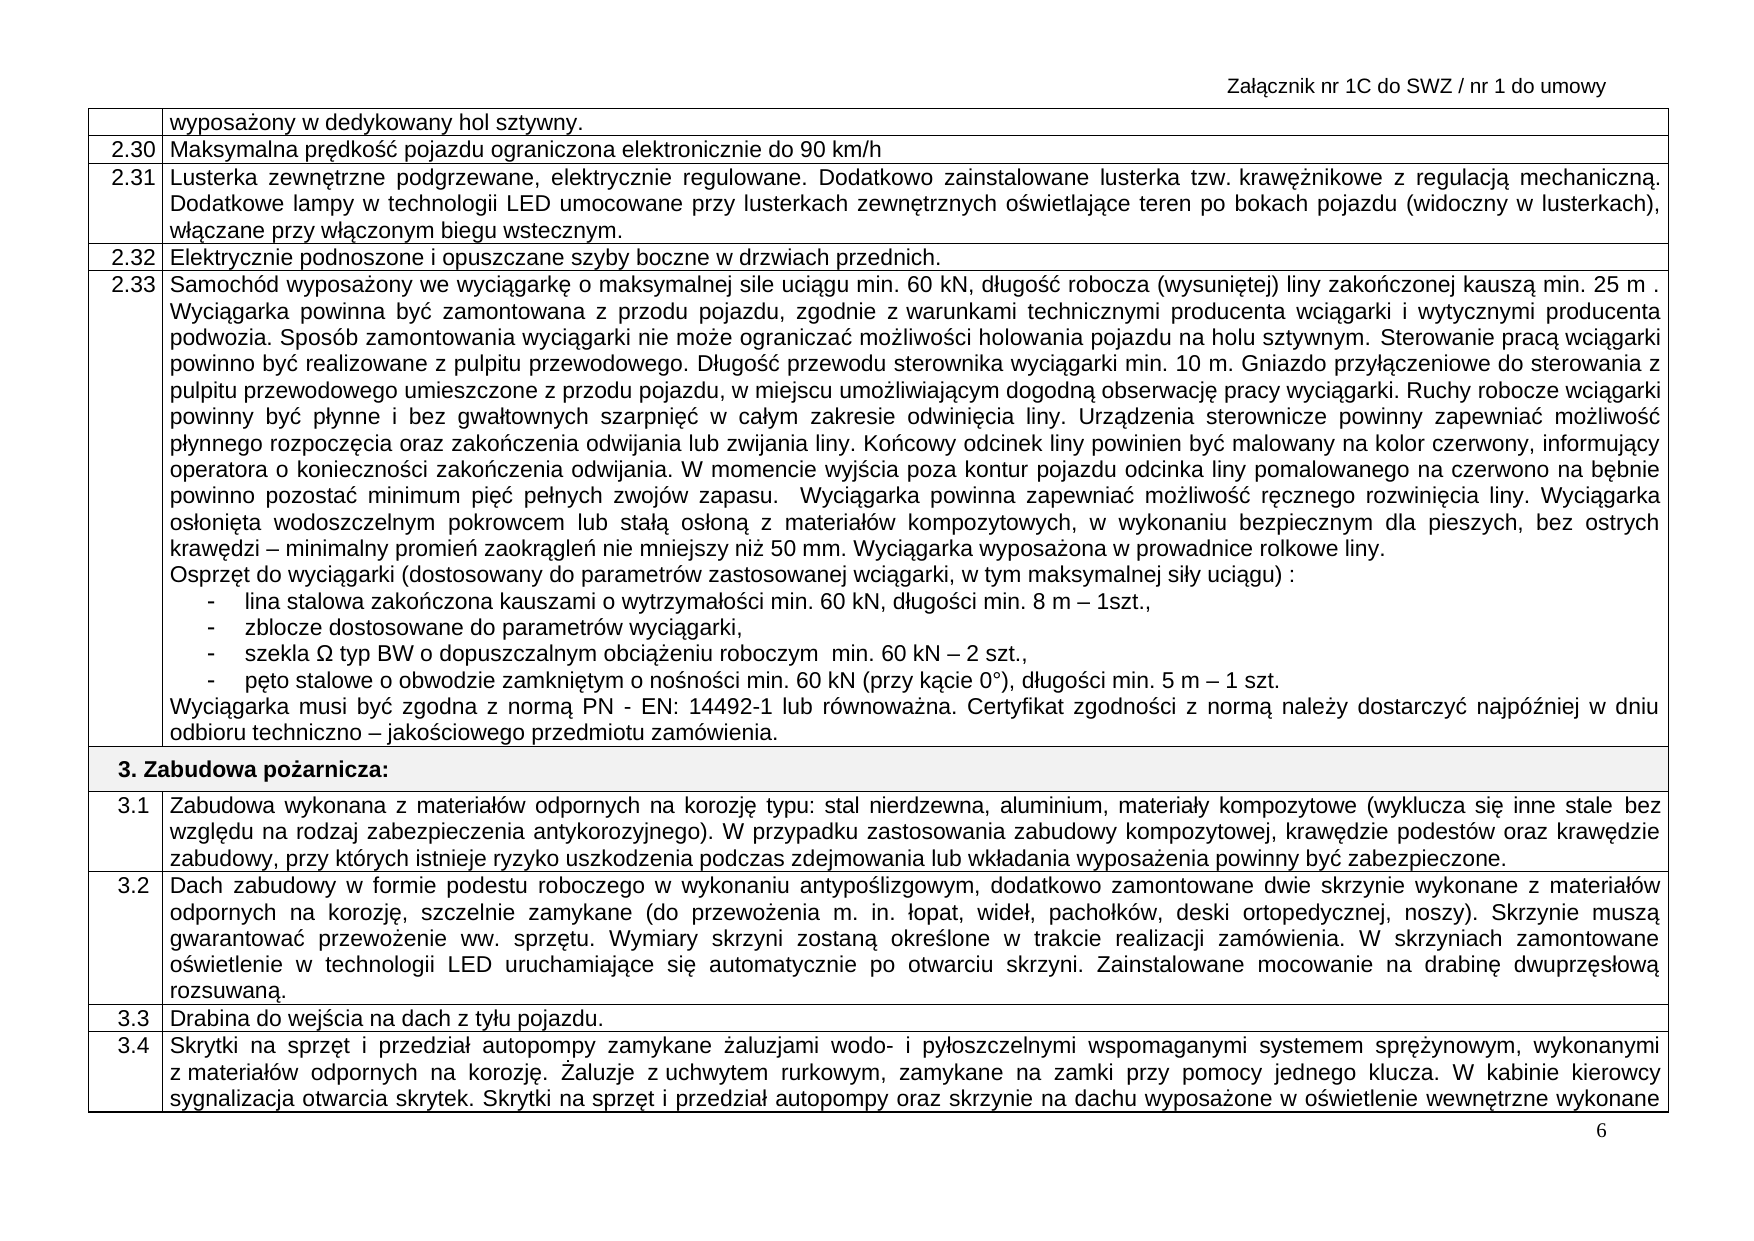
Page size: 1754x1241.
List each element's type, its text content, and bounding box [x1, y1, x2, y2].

table_cell [89, 136, 162, 163]
table_cell Dach zabudowy w formie podestu roboczego w wykonaniu antypoślizgowym, dodatkowo zamontowane dwie skrzynie wykonane z materiałów odpornych na korozję, szczelnie zamykane (do przewożenia m. in. łopat, wideł, pachołków, deski ortopedycznej, noszy). Skrzynie muszą gwarantować przewożenie ww. sprzętu. Wymiary skrzyni zostaną określone w trakcie realizacji zamówienia. W skrzyniach zamontowane oświetlenie w technologii LED uruchamiające się automatycznie po otwarciu skrzyni. Zainstalowane mocowanie na drabinę dwuprzęsłową rozsuwaną. [163, 872, 1668, 1004]
table_cell [89, 109, 162, 135]
table_cell [89, 164, 162, 243]
table_cell Zabudowa wykonana z materiałów odpornych na korozję typu: stal nierdzewna, aluminium, materiały kompozytowe (wyklucza się inne stale bez względu na rodzaj zabezpieczenia antykorozyjnego). W przypadku zastosowania zabudowy kompozytowej, krawędzie podestów oraz krawędzie zabudowy, przy których istnieje ryzyko uszkodzenia podczas zdejmowania lub wkładania wyposażenia powinny być zabezpieczone. [163, 792, 1668, 871]
table_cell [89, 1005, 162, 1031]
table_cell 3. Zabudowa pożarnicza: [89, 747, 1668, 791]
table_cell [89, 792, 162, 871]
table_cell [89, 271, 162, 746]
table_cell [89, 872, 162, 1004]
table_cell Samochód wyposażony we wyciągarkę o maksymalnej sile uciągu min. 60 kN, długość robocza (wysuniętej) liny zakończonej kauszą min. 25 m . Wyciągarka powinna być zamontowana z przodu pojazdu, zgodnie z warunkami technicznymi producenta wciągarki i wytycznymi producenta podwozia. Sposób zamontowania wyciągarki nie może ograniczać możliwości holowania pojazdu na holu sztywnym. Sterowanie pracą wciągarki powinno być realizowane z pulpitu przewodowego. Długość przewodu sterownika wyciągarki min. 10 m. Gniazdo przyłączeniowe do sterowania z pulpitu przewodowego umieszczone z przodu pojazdu, w miejscu umożliwiającym dogodną obserwację pracy wyciągarki. Ruchy robocze wciągarki powinny być płynne i bez gwałtownych szarpnięć w całym zakresie odwinięcia liny. Urządzenia sterownicze powinny zapewniać możliwość płynnego rozpoczęcia oraz zakończenia odwijania lub zwijania liny. Końcowy odcinek liny powinien być malowany na kolor czerwony, informujący operatora o konieczności zakończenia odwijania. W momencie wyjścia poza kontur pojazdu odcinka liny pomalowanego na czerwono na bębnie powinno pozostać minimum pięć pełnych zwojów zapasu. Wyciągarka powinna zapewniać możliwość ręcznego rozwinięcia liny. Wyciągarka osłonięta wodoszczelnym pokrowcem lub stałą osłoną z materiałów kompozytowych, w wykonaniu bezpiecznym dla pieszych, bez ostrych krawędzi – minimalny promień zaokrągleń nie mniejszy niż 50 mm. Wyciągarka wyposażona w prowadnice rolkowe liny. Osprzęt do wyciągarki (dostosowany do parametrów zastosowanej wciągarki, w tym maksymalnej siły uciągu) : lina stalowa zakończona kauszami o wytrzymałości min. 60 kN, długości min. 8 m – 1szt., zblocze dostosowane do parametrów wyciągarki, szekla Ω typ BW o dopuszczalnym obciążeniu roboczym min. 60 kN – 2 szt., pęto stalowe o obwodzie zamkniętym o nośności min. 60 kN (przy kącie 0°), długości min. 5 m – 1 szt. Wyciągarka musi być zgodna z normą PN - EN: 14492-1 lub równoważna. Certyfikat zgodności z normą należy dostarczyć najpóźniej w dniu odbioru techniczno – jakościowego przedmiotu zamówienia. [163, 271, 1668, 746]
table_cell Drabina do wejścia na dach z tyłu pojazdu. [163, 1005, 1668, 1031]
table_cell Lusterka zewnętrzne podgrzewane, elektrycznie regulowane. Dodatkowo zainstalowane lusterka tzw. krawężnikowe z regulacją mechaniczną. Dodatkowe lampy w technologii LED umocowane przy lusterkach zewnętrznych oświetlające teren po bokach pojazdu (widoczny w lusterkach), włączane przy włączonym biegu wstecznym. [163, 164, 1668, 243]
table_cell Elektrycznie podnoszone i opuszczane szyby boczne w drzwiach przednich. [163, 244, 1668, 270]
table_cell [89, 244, 162, 270]
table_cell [163, 1032, 1668, 1111]
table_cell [163, 109, 1668, 135]
table_cell Maksymalna prędkość pojazdu ograniczona elektronicznie do 90 km/h [163, 136, 1668, 163]
table_cell [89, 1032, 162, 1111]
